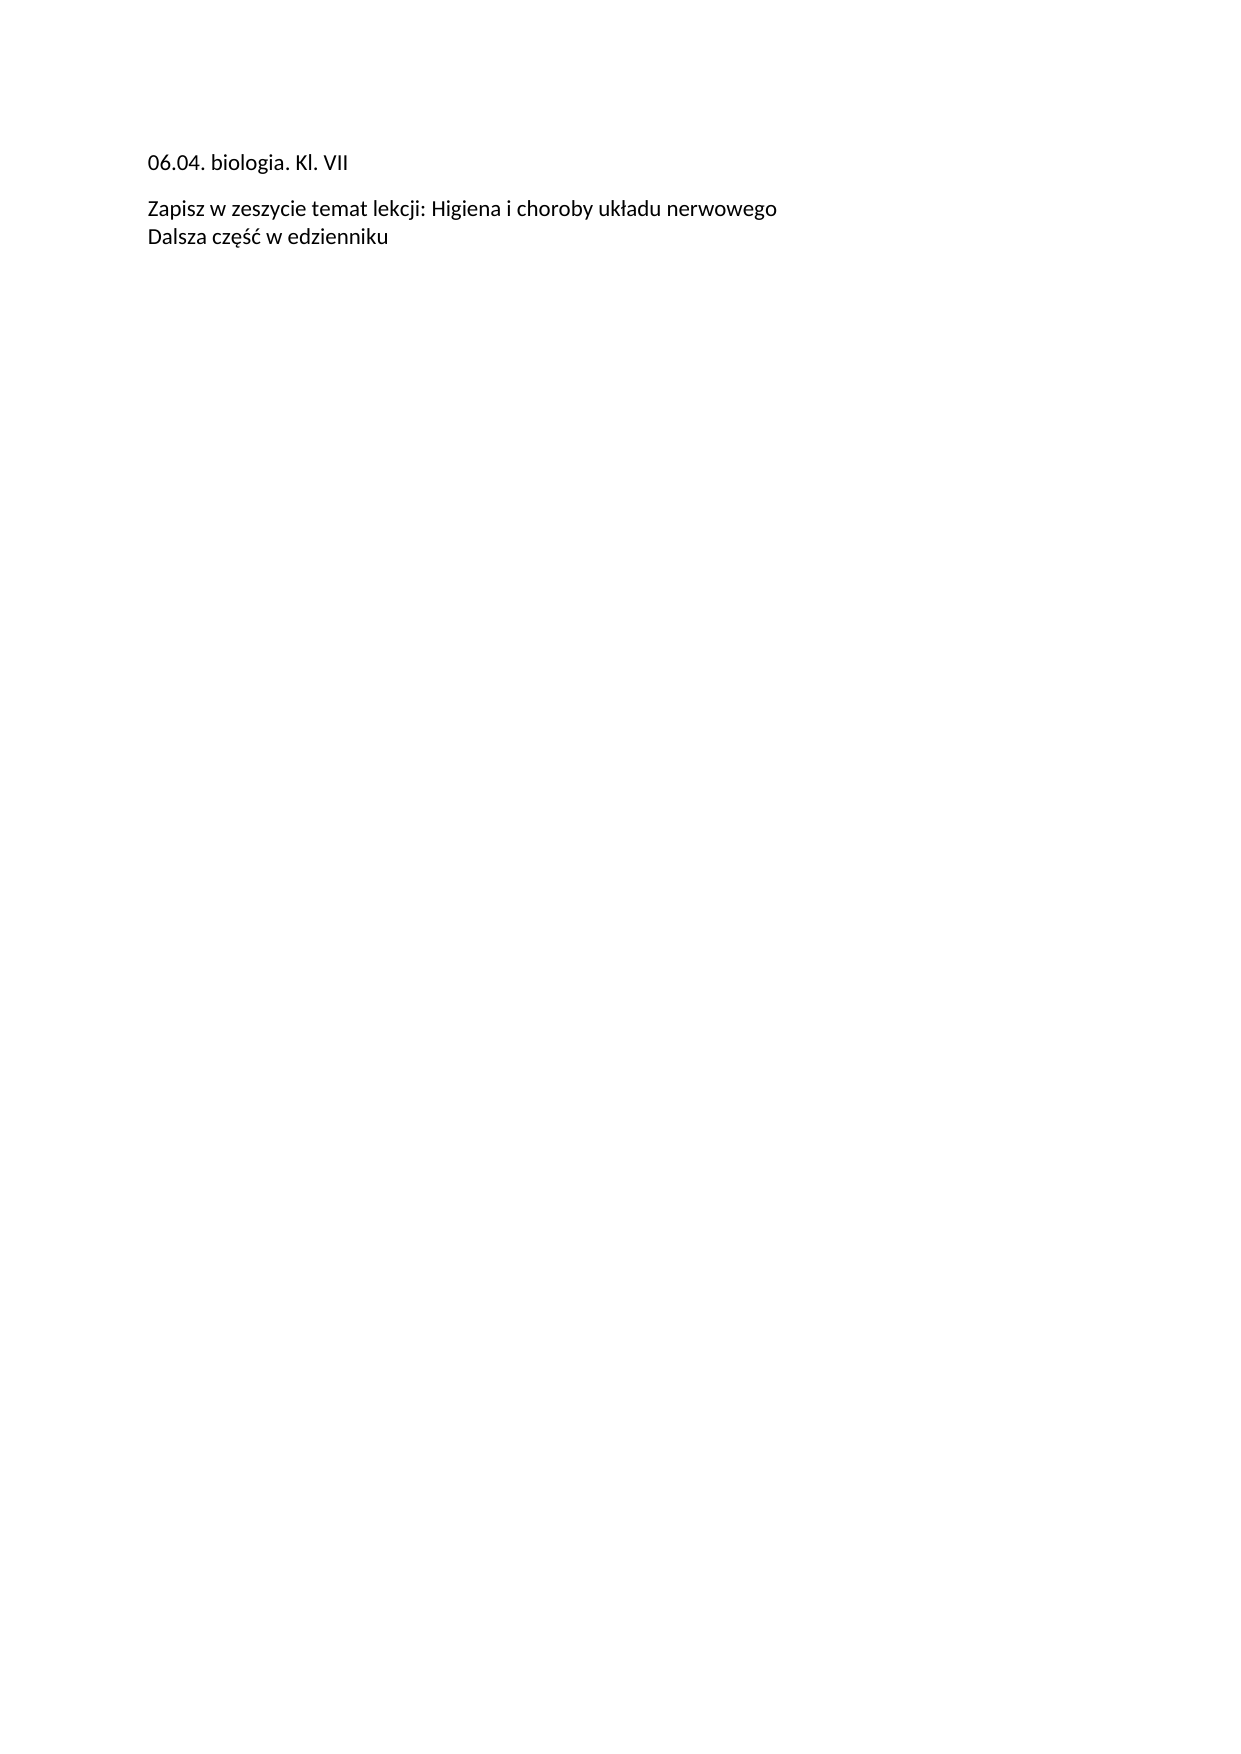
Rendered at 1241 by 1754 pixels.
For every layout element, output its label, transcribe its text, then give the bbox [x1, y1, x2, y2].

text 06.04. biologia. Kl. VII [148, 148, 1093, 176]
text Dalsza część w edzienniku [148, 222, 1093, 251]
text Zapisz w zeszycie temat lekcji: Higiena i choroby układu nerwowego [148, 194, 1093, 222]
